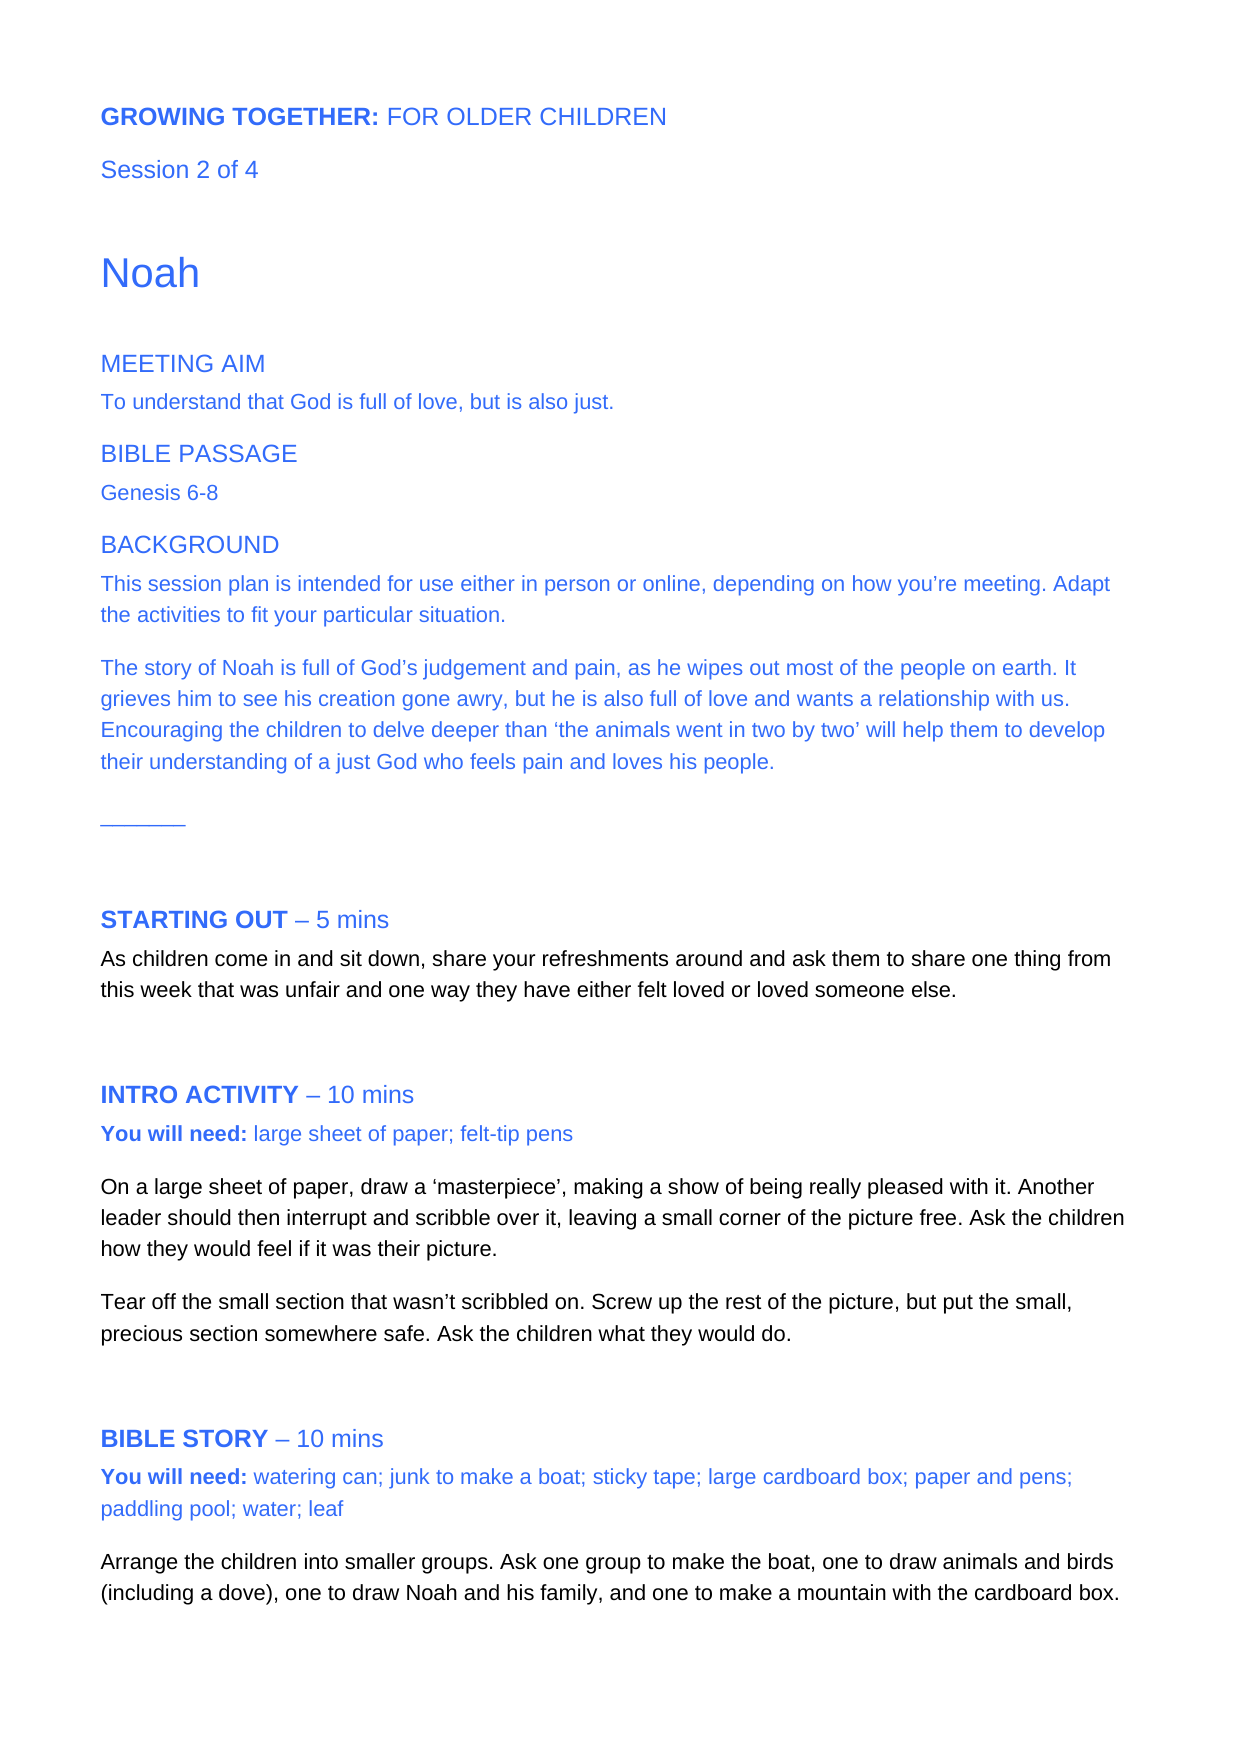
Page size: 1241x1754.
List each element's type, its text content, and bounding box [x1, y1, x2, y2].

text Arrange the children into smaller groups. Ask one group to make the boat, one to draw animals and birds (including a dove), one to draw Noah and his family, and one to make a mountain with the cardboard box. [100, 1544, 1140, 1607]
subtitle MEETING AIM [100, 347, 1140, 378]
text Genesis 6-8 [100, 475, 1140, 507]
text As children come in and sit down, share your refreshments around and ask them to share one thing from this week that was unfair and one way they have either felt loved or loved someone else. [100, 941, 1140, 1003]
text This session plan is intended for use either in person or online, depending on how you’re meeting. Adapt the activities to fit your particular situation. [100, 566, 1140, 628]
subtitle BIBLE STORY – 10 mins [100, 1422, 1140, 1453]
text GROWING TOGETHER: FOR OLDER CHILDREN [100, 100, 1140, 132]
subtitle STARTING OUT – 5 mins [100, 903, 1140, 935]
text Tear off the small section that wasn’t scribbled on. Screw up the rest of the picture, but put the small, precious section somewhere safe. Ask the children what they would do. [100, 1285, 1140, 1347]
subtitle INTRO ACTIVITY – 10 mins [100, 1078, 1140, 1110]
text You will need: watering can; junk to make a boat; sticky tape; large cardboard box; paper and pens; paddling pool; water; leaf [100, 1460, 1140, 1522]
subtitle Noah [100, 263, 1140, 294]
text To understand that God is full of love, but is also just. [100, 385, 1140, 416]
subtitle BACKGROUND [100, 528, 1140, 560]
subtitle BIBLE PASSAGE [100, 438, 1140, 469]
text The story of Noah is full of God’s judgement and pain, as he wipes out most of the people on earth. It grieves him to see his creation gone awry, but he is also full of love and wants a relationship with us. Encouraging the children to delve deeper than ‘the animals went in two by two’ will help them to develop their understanding of a just God who feels pain and loves his people. [100, 650, 1140, 775]
text Session 2 of 4 [100, 153, 1140, 185]
text On a large sheet of paper, draw a ‘masterpiece’, making a show of being really pleased with it. Another leader should then interrupt and scribble over it, leaving a small corner of the picture free. Ask the children how they would feel if it was their picture. [100, 1169, 1140, 1263]
text _______ [100, 797, 1140, 828]
text You will need: large sheet of paper; felt-tip pens [100, 1116, 1140, 1147]
